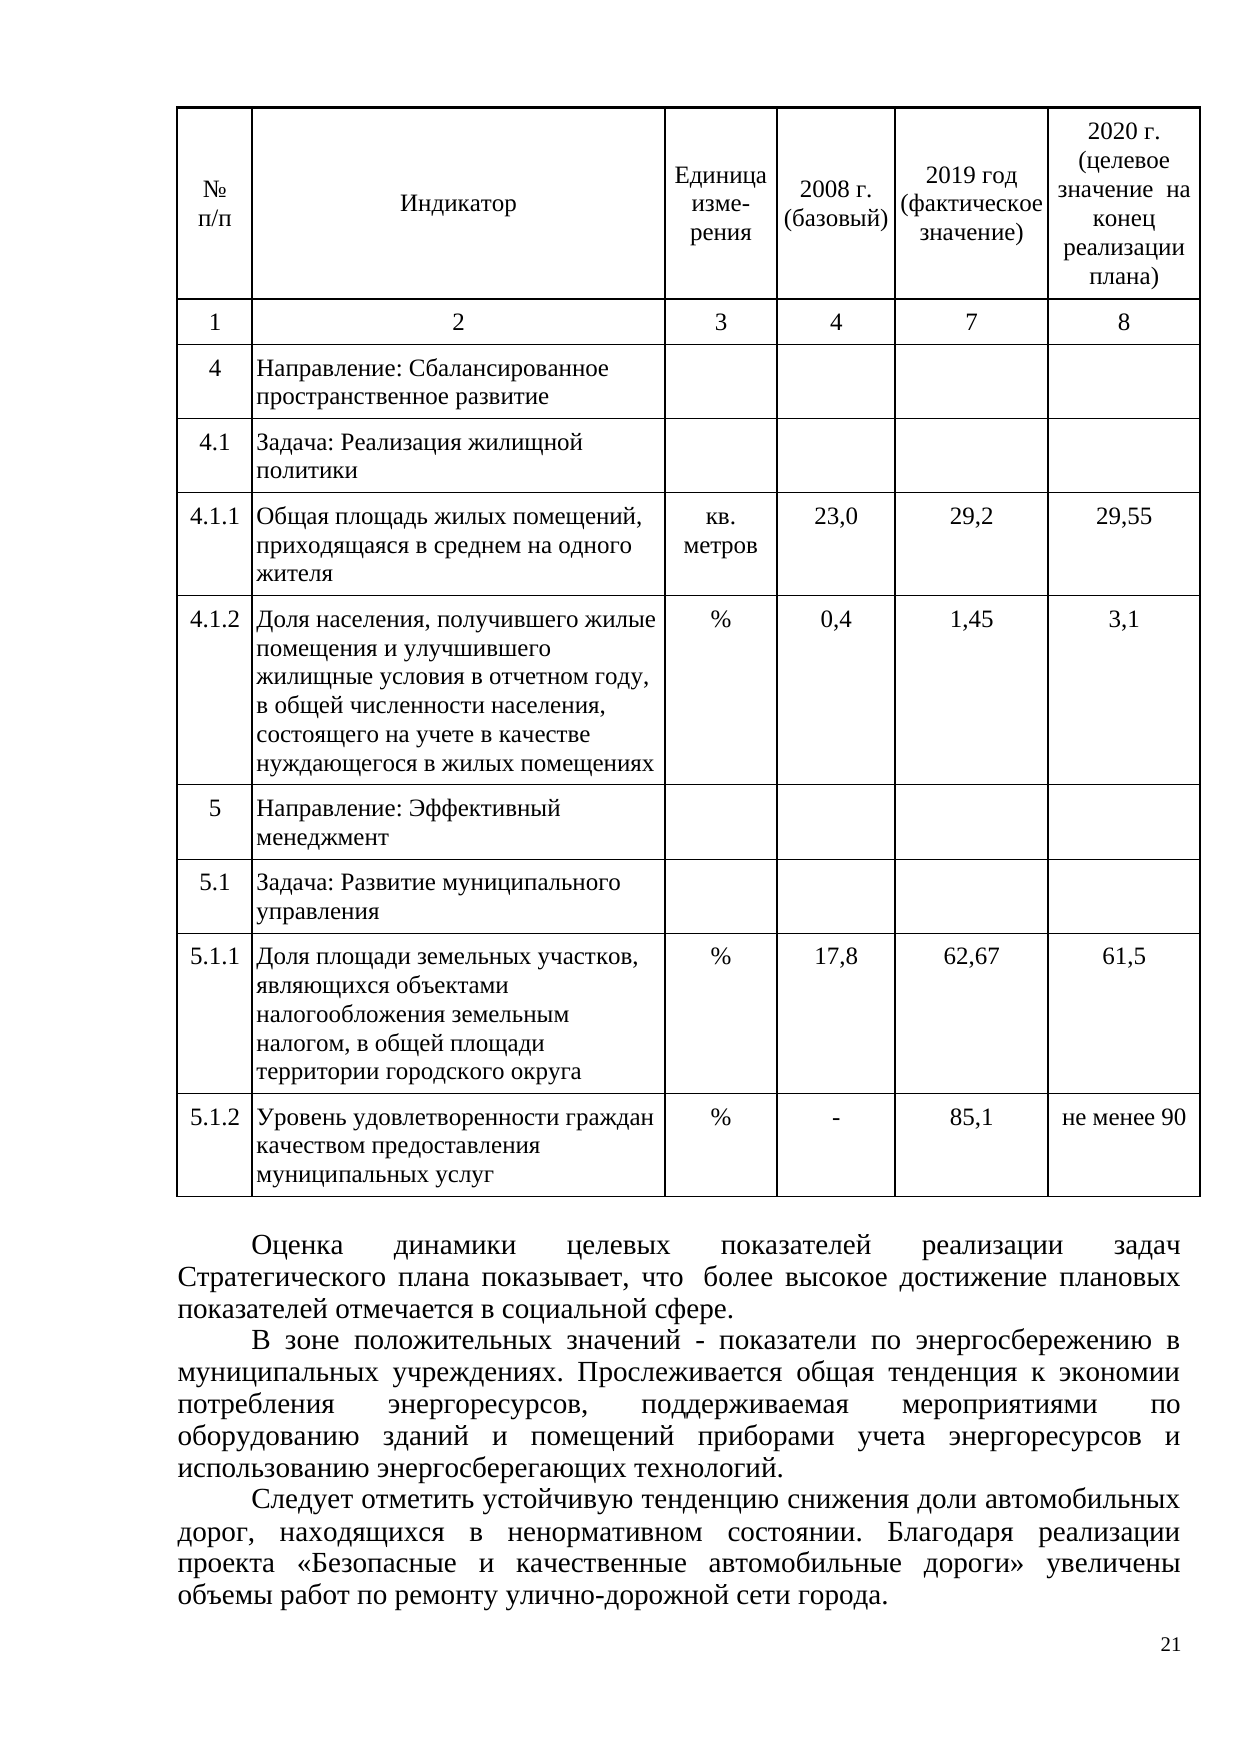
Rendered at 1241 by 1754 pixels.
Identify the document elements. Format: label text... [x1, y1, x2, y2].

table_cell [1049, 345, 1199, 418]
table_cell не менее 90 [1049, 1094, 1199, 1196]
table_cell 4 [178, 345, 251, 418]
table_header . (базовый) [778, 109, 894, 297]
table_cell 29,2 [896, 493, 1047, 595]
table_cell 85,1 [896, 1094, 1047, 1196]
table_header Индикатор [253, 109, 664, 297]
table_cell 17,8 [778, 934, 894, 1093]
table_cell 5.1.2 [178, 1094, 251, 1196]
table_header № п/п [178, 109, 251, 297]
table_cell Направление: Эффективный менеджмент [253, 785, 664, 858]
table_cell [778, 345, 894, 418]
table_cell [896, 345, 1047, 418]
table_cell 29,55 [1049, 493, 1199, 595]
table_cell 2 [253, 300, 664, 344]
table_cell [666, 345, 776, 418]
table_cell [778, 860, 894, 933]
table_cell [896, 860, 1047, 933]
table_cell 4 [778, 300, 894, 344]
table_cell кв. метров [666, 493, 776, 595]
table_cell Общая площадь жилых помещений, приходящаяся в среднем на одного жителя [253, 493, 664, 595]
table_cell 0,4 [778, 596, 894, 784]
table_cell 4.1.2 [178, 596, 251, 784]
text В зоне положительных значений - показатели по энергосбережению в муниципальных учреждениях. Прослеживается общая тенденция к экономии потребления энергоресурсов, поддерживаемая мероприятиями по оборудованию зданий и помещений приборами учета энергоресурсов и использованию энергосберегающих технологий. [177, 1324, 1181, 1483]
table_cell 61,5 [1049, 934, 1199, 1093]
table_cell 23,0 [778, 493, 894, 595]
table_cell [778, 785, 894, 858]
text Оценка динамики целевых показателей реализации задач Стратегического плана показывает, что более высокое достижение плановых показателей отмечается в социальной сфере. [177, 1229, 1181, 1324]
table_cell Доля населения, получившего жилые помещения и улучшившего жилищные условия в отчетном году, в общей численности населения, состоящего на учете в качестве нуждающегося в жилых помещениях [253, 596, 664, 784]
table_header . (целевое значение на конец реализации плана) [1049, 109, 1199, 297]
table_cell Задача: Реализация жилищной политики [253, 419, 664, 492]
table_cell Задача: Развитие муниципального управления [253, 860, 664, 933]
table_cell 8 [1049, 300, 1199, 344]
table_header 2019 год (фактическое значение) [896, 109, 1047, 297]
table_cell [666, 785, 776, 858]
table_cell [1049, 419, 1199, 492]
table_cell 1,45 [896, 596, 1047, 784]
table_cell 4.1.1 [178, 493, 251, 595]
table_cell Доля площади земельных участков, являющихся объектами налогообложения земельным налогом, в общей площади территории городского округа [253, 934, 664, 1093]
table_cell Направление: Сбалансированное пространственное развитие [253, 345, 664, 418]
table_cell % [666, 596, 776, 784]
table_cell [896, 419, 1047, 492]
table_cell 4.1 [178, 419, 251, 492]
table_cell 1 [178, 300, 251, 344]
table_cell 5.1 [178, 860, 251, 933]
table_cell - [778, 1094, 894, 1196]
table_cell 5.1.1 [178, 934, 251, 1093]
table_cell [896, 785, 1047, 858]
table_cell 7 [896, 300, 1047, 344]
table_cell [778, 419, 894, 492]
table_cell [1049, 860, 1199, 933]
table_cell 5 [178, 785, 251, 858]
text Следует отметить устойчивую тенденцию снижения доли автомобильных дорог, находящихся в ненормативном состоянии. Благодаря реализации проекта «Безопасные и качественные автомобильные дороги» увеличены объемы работ по ремонту улично-дорожной сети города. [177, 1483, 1181, 1611]
table_cell 3 [666, 300, 776, 344]
table_cell Уровень удовлетворенности граждан качеством предоставления муниципальных услуг [253, 1094, 664, 1196]
table_cell % [666, 1094, 776, 1196]
table_cell 62,67 [896, 934, 1047, 1093]
table_cell 3,1 [1049, 596, 1199, 784]
table_cell [666, 419, 776, 492]
table_cell [1049, 785, 1199, 858]
table_header Единица изме-рения [666, 109, 776, 297]
table_cell % [666, 934, 776, 1093]
table_cell [666, 860, 776, 933]
